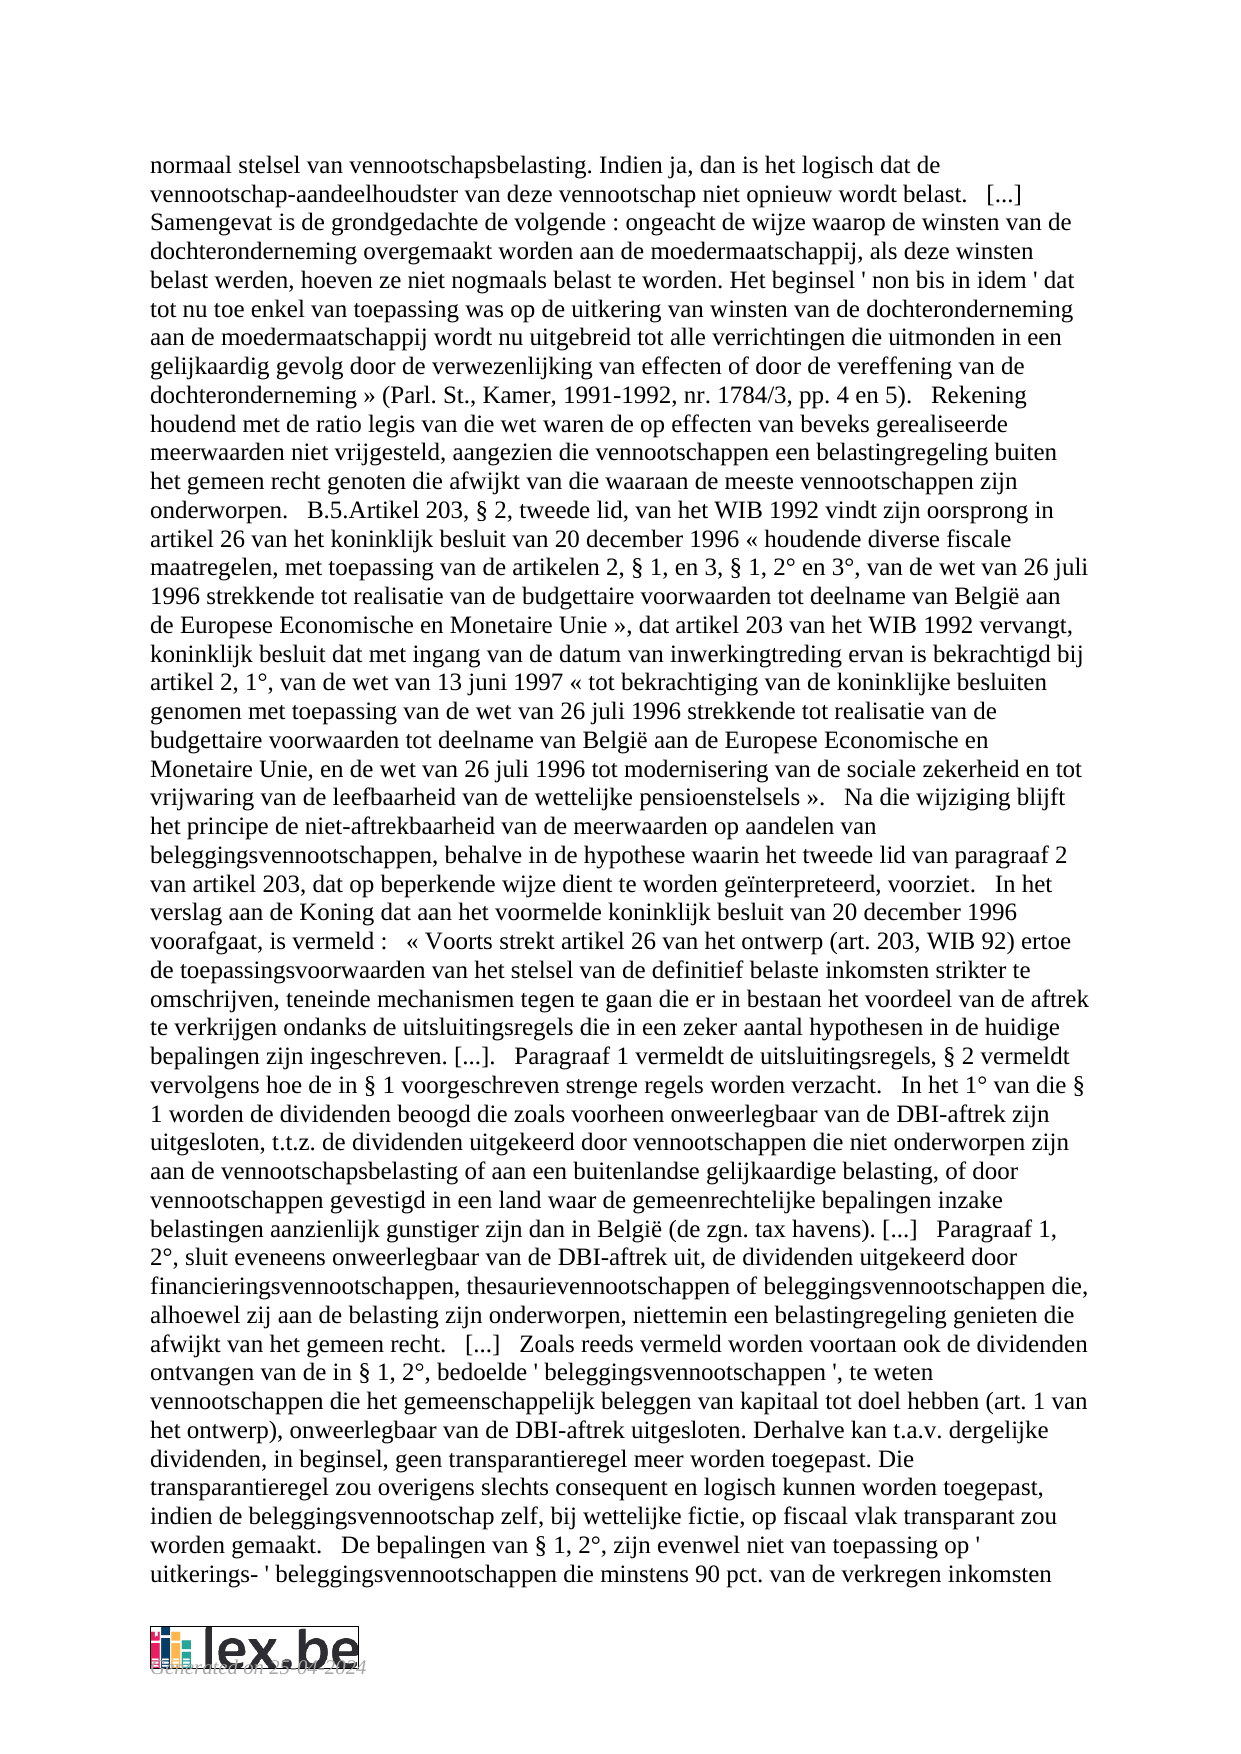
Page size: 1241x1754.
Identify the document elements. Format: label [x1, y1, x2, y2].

picture [151, 1627, 358, 1668]
text [150, 150, 1090, 1587]
